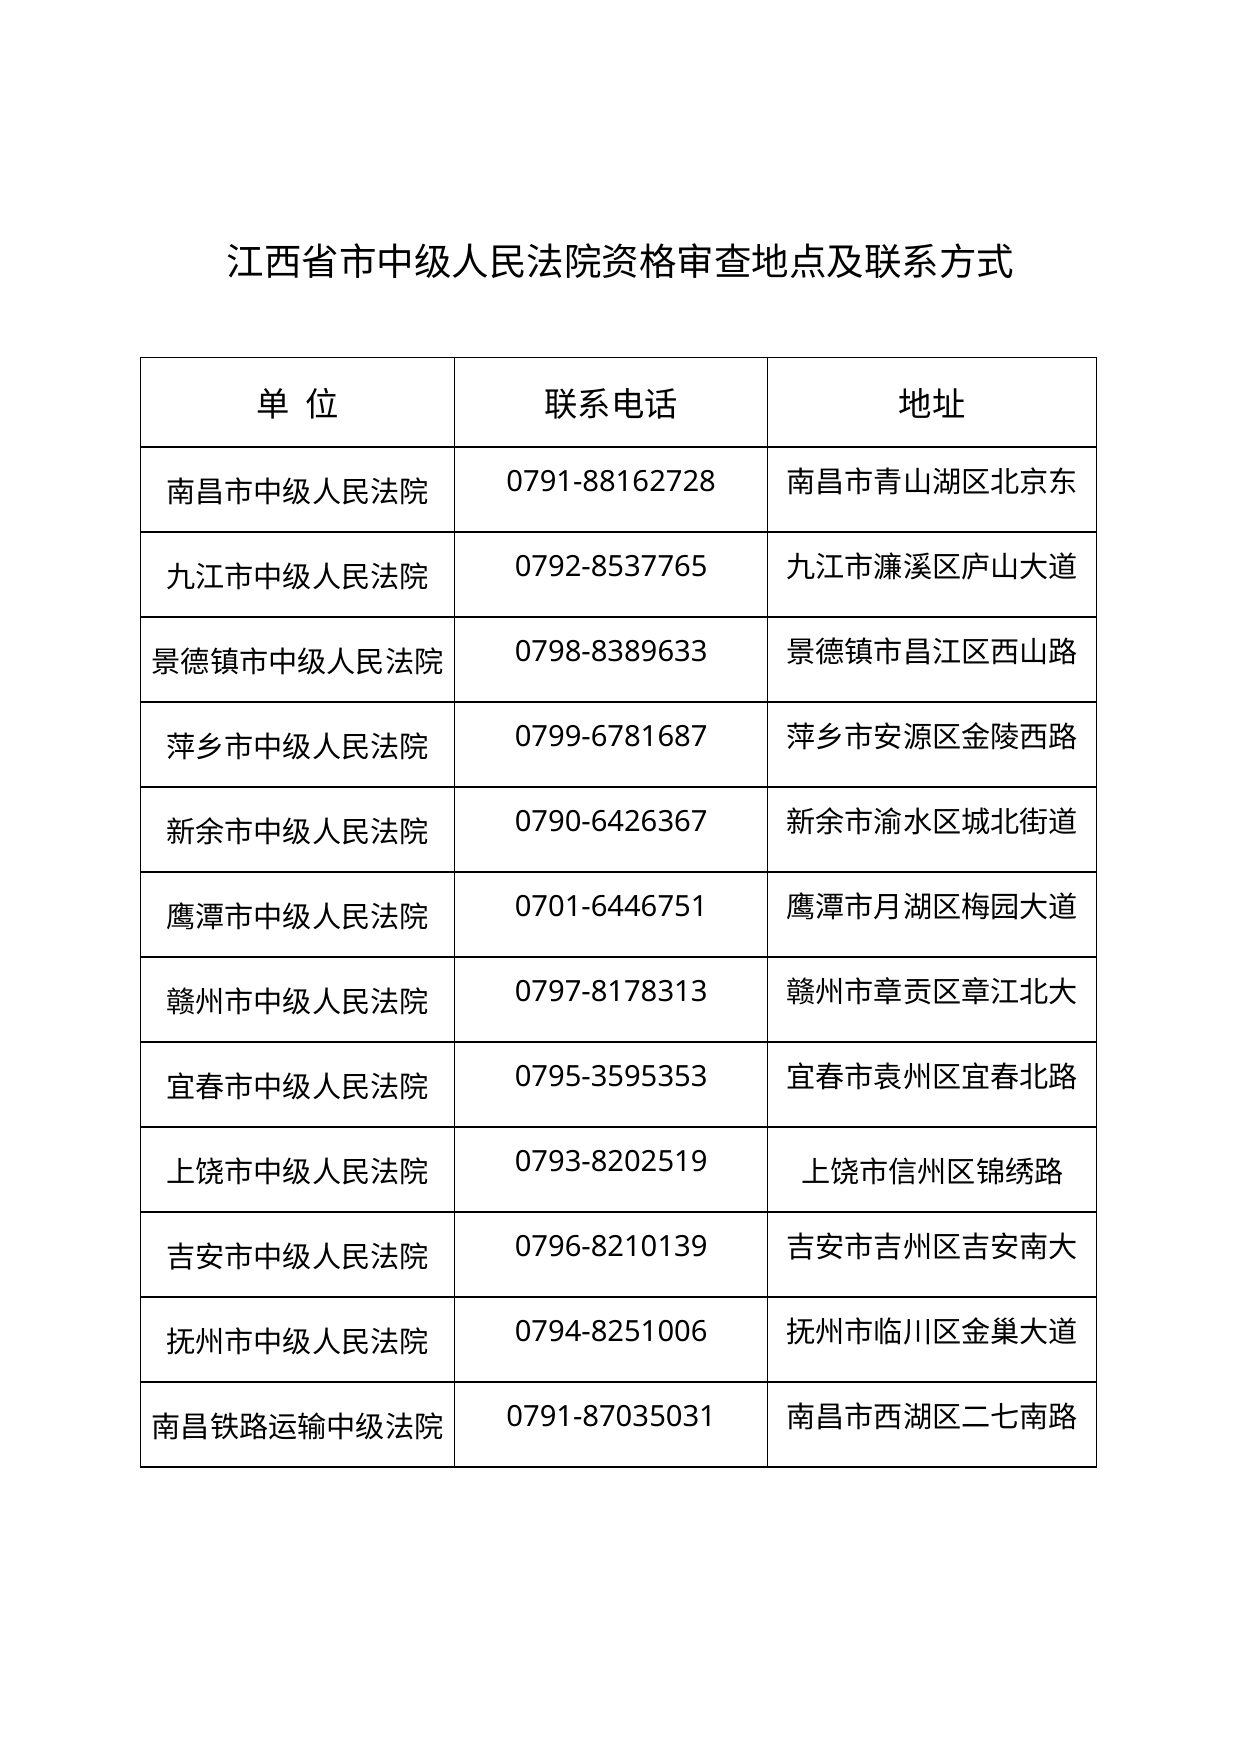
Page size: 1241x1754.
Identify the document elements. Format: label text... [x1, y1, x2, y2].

table_cell 0799-6781687 0799-6782088 [455, 703, 767, 786]
table_cell 南昌市西湖区二七南路129号 [768, 1383, 1096, 1466]
table_cell 0794-8251006 0791-8256329 [455, 1298, 767, 1381]
table_cell 宜春市中级人民法院 [141, 1043, 454, 1126]
table_header 联系电话 [455, 358, 767, 446]
table_cell 赣州市中级人民法院 [141, 958, 454, 1041]
table_cell 南昌市青山湖区北京东路1858号 [768, 448, 1096, 531]
table_cell 0791-88162728 0791-88162619 [455, 448, 767, 531]
table_cell 南昌市中级人民法院 [141, 448, 454, 531]
table_cell 赣州市章贡区章江北大道104号 [768, 958, 1096, 1041]
table_cell 0790-6426367 0790-6426831 [455, 788, 767, 871]
table_cell 南昌铁路运输中级法院 [141, 1383, 454, 1466]
table_header 地址 [768, 358, 1096, 446]
table_cell 吉安市中级人民法院 [141, 1213, 454, 1296]
table_cell 上饶市信州区锦绣路 [768, 1128, 1096, 1211]
table_cell 新余市中级人民法院 [141, 788, 454, 871]
table_cell 0795-3595353 0795-3595335 [455, 1043, 767, 1126]
table_cell 0793-8202519 0793-8225397 [455, 1128, 767, 1211]
table_cell 0796-8210139 0796-8211330 [455, 1213, 767, 1296]
table_cell 0798-8389633 0798-8381583 [455, 618, 767, 701]
text 江西省市中级人民法院资格审查地点及联系方式 [187, 227, 1053, 292]
table_cell 0701-6446751 0701-6443980 [455, 873, 767, 956]
table_cell 抚州市中级人民法院 [141, 1298, 454, 1381]
table_cell 九江市中级人民法院 [141, 533, 454, 616]
table_cell 上饶市中级人民法院 [141, 1128, 454, 1211]
table_cell 0797-8178313 0797-8178788 [455, 958, 767, 1041]
table_cell 吉安市吉州区吉安南大道66号 [768, 1213, 1096, 1296]
table_cell 鹰潭市月湖区梅园大道99号 [768, 873, 1096, 956]
table_cell 0791-87035031 0791-87035016 [455, 1383, 767, 1466]
table_cell 新余市渝水区城北街道长青北路796号 [768, 788, 1096, 871]
table_cell 萍乡市中级人民法院 [141, 703, 454, 786]
table_cell 景德镇市中级人民法院 [141, 618, 454, 701]
table_cell 景德镇市昌江区西山路甲5号 [768, 618, 1096, 701]
table_cell 九江市濂溪区庐山大道67号 [768, 533, 1096, 616]
table_cell 抚州市临川区金巢大道38号 [768, 1298, 1096, 1381]
table_cell 宜春市袁州区宜春北路895号 [768, 1043, 1096, 1126]
table_cell 萍乡市安源区金陵西路29号 [768, 703, 1096, 786]
table_header 单 位 [141, 358, 454, 446]
table_cell 0792-8537765 0792-8537733 [455, 533, 767, 616]
table_cell 鹰潭市中级人民法院 [141, 873, 454, 956]
